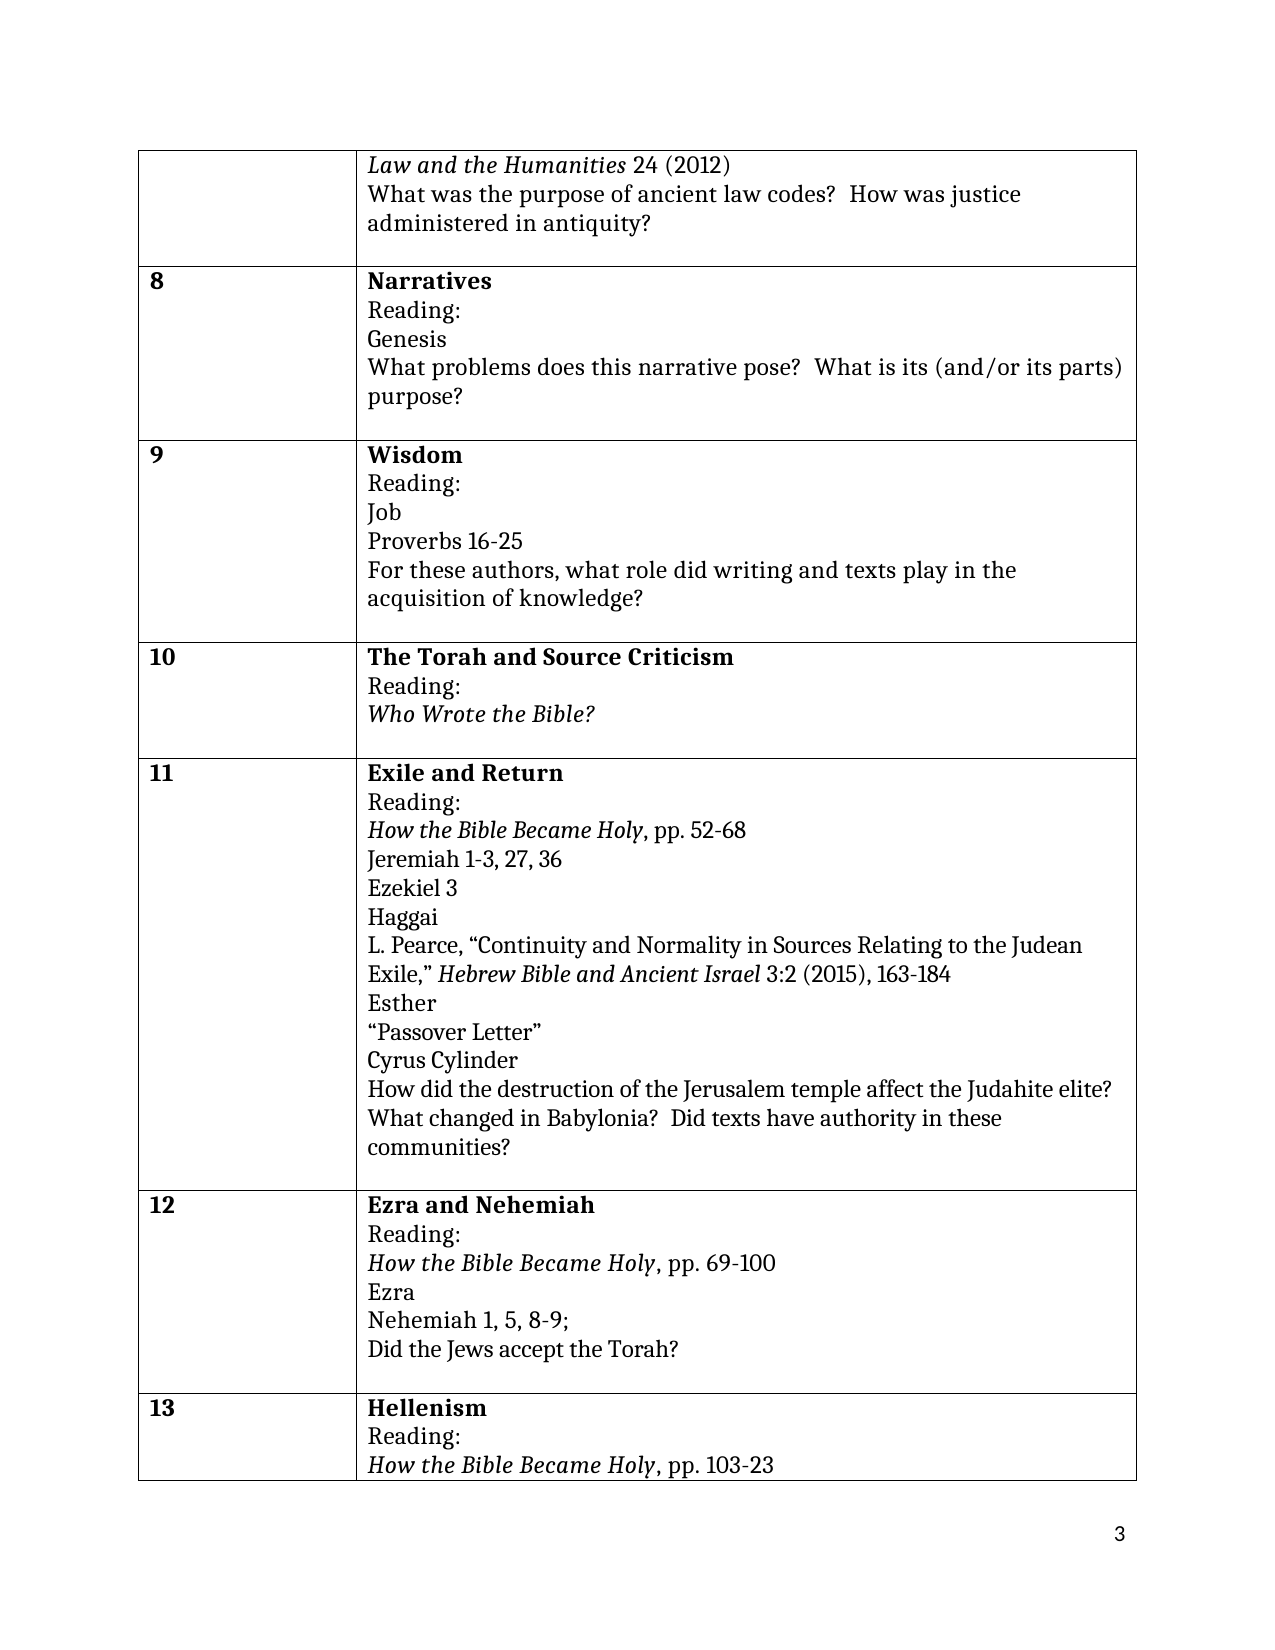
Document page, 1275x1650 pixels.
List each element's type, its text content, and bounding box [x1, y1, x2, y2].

table_cell 9 [139, 441, 356, 642]
table_cell 8 [139, 267, 356, 439]
table_cell Narratives Reading: Genesis What problems does this narrative pose? What is its (and/or its parts) purpose? [357, 267, 1136, 439]
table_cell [357, 1394, 1136, 1480]
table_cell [357, 151, 1136, 266]
table_cell Wisdom Reading: Job Proverbs 16-25 For these authors, what role did writing and texts play in the acquisition of knowledge? [357, 441, 1136, 642]
table_cell Exile and Return Reading: How the Bible Became Holy, pp. 52-68 Jeremiah 1-3, 27, 36 Ezekiel 3 Haggai L. Pearce, “Continuity and Normality in Sources Relating to the Judean Exile,” Hebrew Bible and Ancient Israel 3:2 (2015), 163-184 Esther “Passover Letter” Cyrus Cylinder How did the destruction of the Jerusalem temple affect the Judahite elite? What changed in Babylonia? Did texts have authority in these communities? [357, 759, 1136, 1190]
table_cell The Torah and Source Criticism Reading: Who Wrote the Bible? [357, 643, 1136, 758]
table_cell 7 [139, 151, 356, 266]
table_cell Ezra and Nehemiah Reading: How the Bible Became Holy, pp. 69-100 Ezra Nehemiah 1, 5, 8-9; Did the Jews accept the Torah? [357, 1191, 1136, 1392]
table_cell 12 [139, 1191, 356, 1392]
table_cell 11 [139, 759, 356, 1190]
table_cell 13 [139, 1394, 356, 1480]
table_cell 10 [139, 643, 356, 758]
